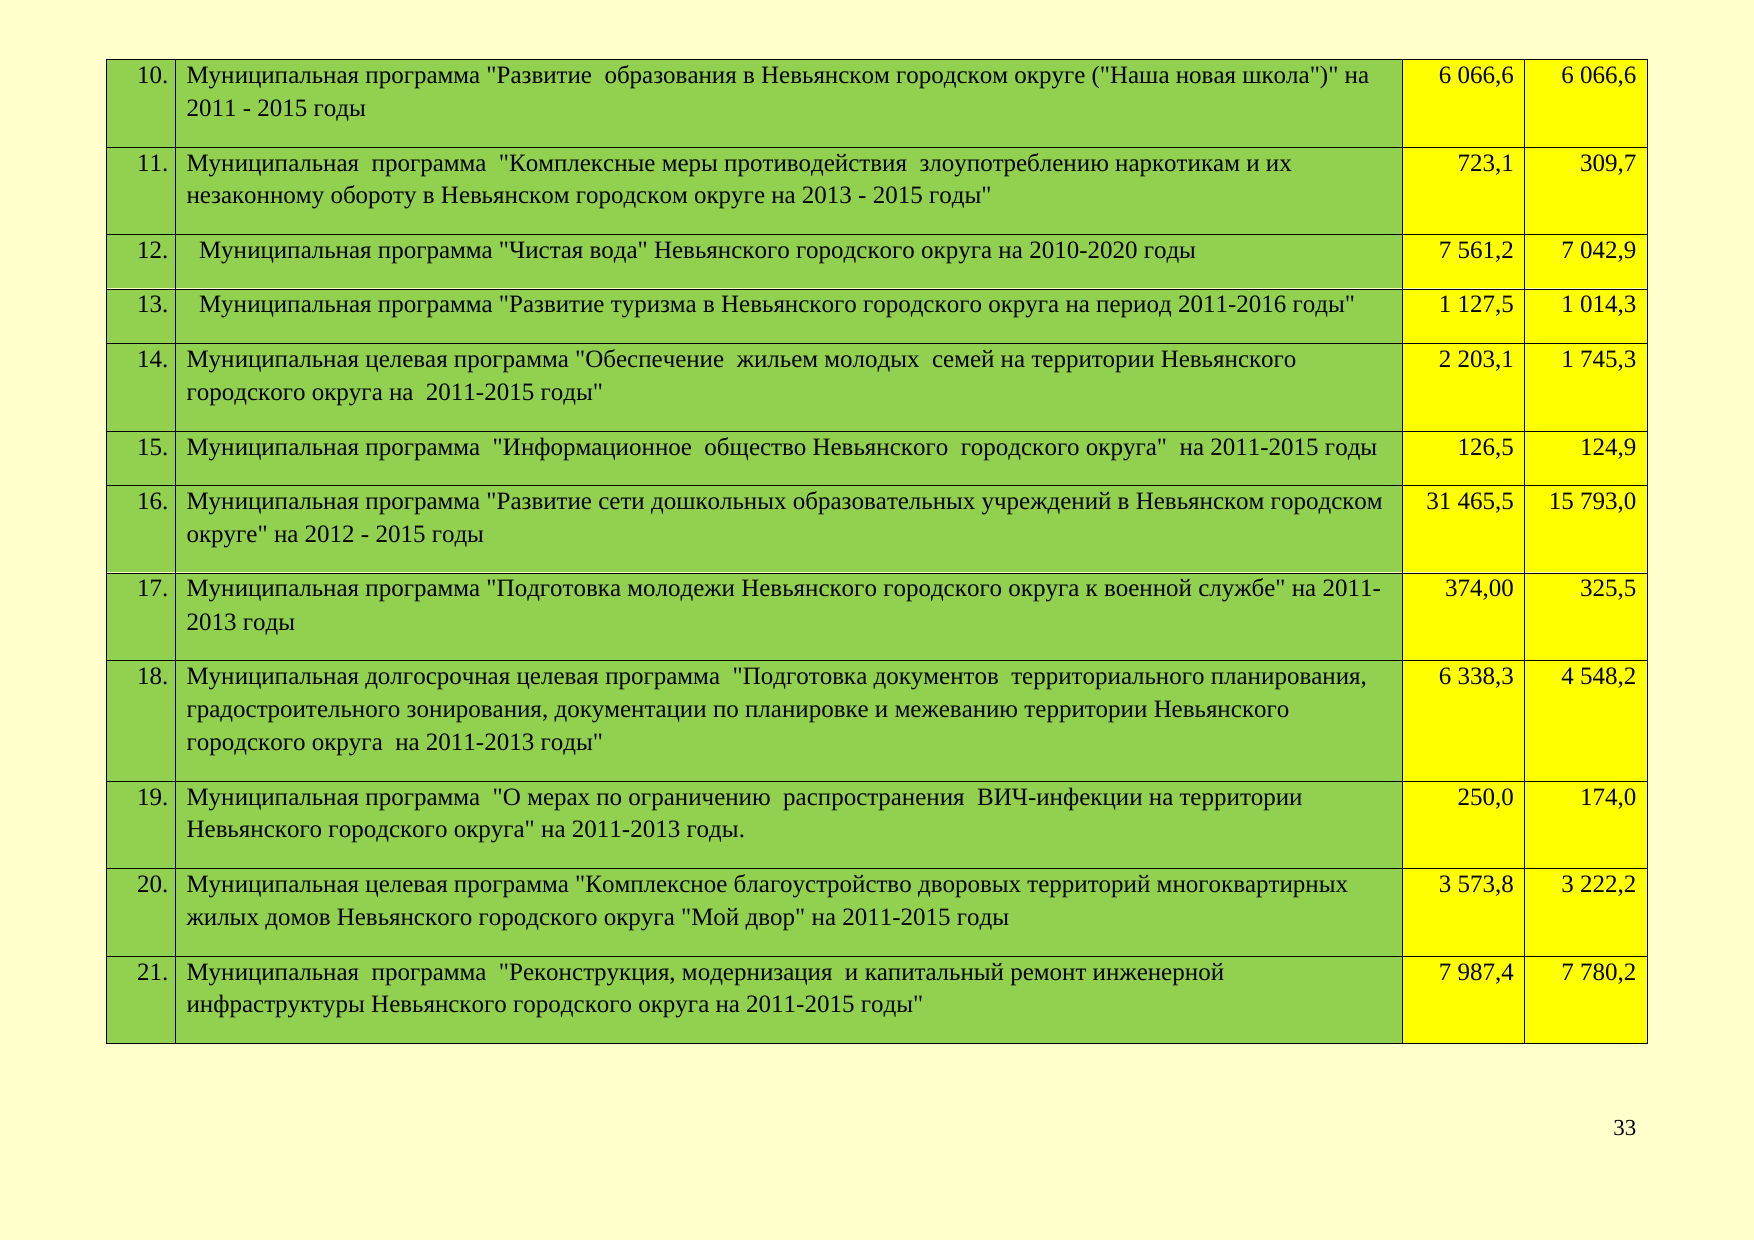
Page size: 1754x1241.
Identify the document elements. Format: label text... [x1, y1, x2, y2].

table_cell 7 780,2 [1525, 957, 1647, 1043]
table_cell 174,0 [1525, 782, 1647, 868]
table_cell 325,5 [1525, 574, 1647, 660]
table_cell Муниципальная программа "Реконструкция, модернизация и капитальный ремонт инженерной инфраструктуры Невьянского городского округа на 2011-2015 годы" [176, 957, 1402, 1043]
table_cell 4 548,2 [1525, 661, 1647, 781]
table_cell Муниципальная целевая программа "Комплексное благоустройство дворовых территорий многоквартирных жилых домов Невьянского городского округа "Мой двор" на 2011-2015 годы [176, 869, 1402, 956]
table_cell 124,9 [1525, 432, 1647, 485]
table_cell [107, 782, 175, 868]
table_cell [107, 60, 175, 147]
table_cell 2 203,1 [1403, 344, 1524, 431]
table_cell 6 338,3 [1403, 661, 1524, 781]
table_cell [107, 148, 175, 234]
table_cell 1 127,5 [1403, 290, 1524, 343]
table_cell 723,1 [1403, 148, 1524, 234]
table_cell 3 222,2 [1525, 869, 1647, 956]
table_cell Муниципальная долгосрочная целевая программа "Подготовка документов территориального планирования, градостроительного зонирования, документации по планировке и межеванию территории Невьянского городского округа на 2011-2013 годы" [176, 661, 1402, 781]
table_cell Муниципальная программа "Комплексные меры противодействия злоупотреблению наркотикам и их незаконному обороту в Невьянском городском округе на 2013 - 2015 годы" [176, 148, 1402, 234]
table_cell 7 561,2 [1403, 235, 1524, 288]
table_cell 309,7 [1525, 148, 1647, 234]
table_cell 6 066,6 [1525, 60, 1647, 147]
table_cell 7 042,9 [1525, 235, 1647, 288]
table_cell [107, 235, 175, 288]
table_cell Муниципальная программа "Развитие сети дошкольных образовательных учреждений в Невьянском городском округе" на 2012 - 2015 годы [176, 486, 1402, 572]
table_cell [107, 432, 175, 485]
table_cell 6 066,6 [1403, 60, 1524, 147]
table_cell Муниципальная программа "О мерах по ограничению распространения ВИЧ-инфекции на территории Невьянского городского округа" на 2011-2013 годы. [176, 782, 1402, 868]
table_cell 15 793,0 [1525, 486, 1647, 572]
table_cell [107, 957, 175, 1043]
table_cell [107, 290, 175, 343]
table_cell Муниципальная программа "Развитие образования в Невьянском городском округе ("Наша новая школа")" на 2011 - 2015 годы [176, 60, 1402, 147]
table_cell 1 745,3 [1525, 344, 1647, 431]
table_cell 250,0 [1403, 782, 1524, 868]
table_cell 374,00 [1403, 574, 1524, 660]
table_cell 3 573,8 [1403, 869, 1524, 956]
table_cell 1 014,3 [1525, 290, 1647, 343]
table_cell 126,5 [1403, 432, 1524, 485]
table_cell 31 465,5 [1403, 486, 1524, 572]
table_cell 7 987,4 [1403, 957, 1524, 1043]
table_cell Муниципальная программа "Подготовка молодежи Невьянского городского округа к военной службе" на 2011-2013 годы [176, 574, 1402, 660]
table_cell Муниципальная программа "Информационное общество Невьянского городского округа" на 2011-2015 годы [176, 432, 1402, 485]
table_cell [107, 869, 175, 956]
table_cell [107, 486, 175, 572]
table_cell [107, 344, 175, 431]
table_cell Муниципальная программа "Чистая вода" Невьянского городского округа на 2010-2020 годы [176, 235, 1402, 288]
table_cell [107, 661, 175, 781]
table_cell Муниципальная программа "Развитие туризма в Невьянского городского округа на период 2011-2016 годы" [176, 290, 1402, 343]
table_cell Муниципальная целевая программа "Обеспечение жильем молодых семей на территории Невьянского городского округа на 2011-2015 годы" [176, 344, 1402, 431]
table_cell [107, 574, 175, 660]
